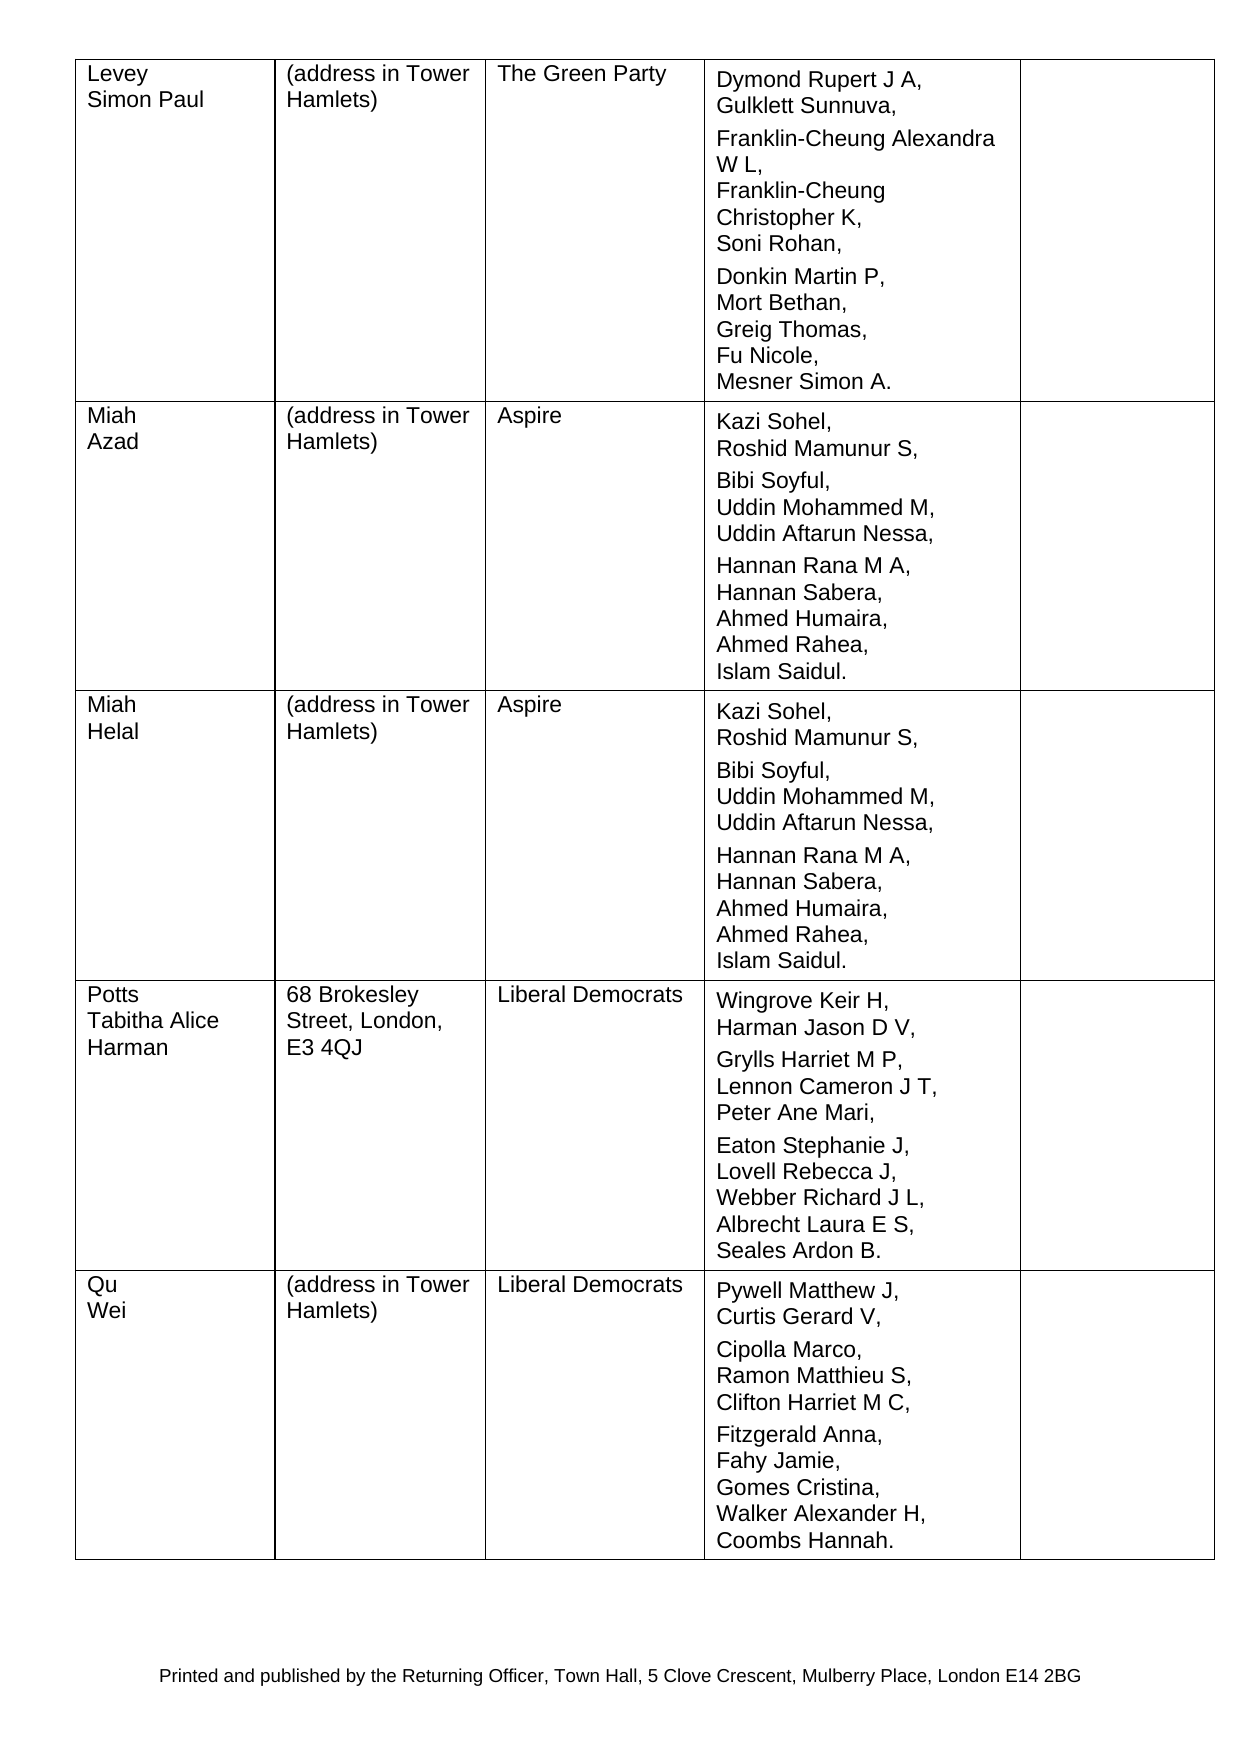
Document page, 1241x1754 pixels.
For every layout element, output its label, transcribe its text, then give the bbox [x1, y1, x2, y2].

table_cell (address in Tower Hamlets) [276, 1271, 485, 1559]
table_cell (address in Tower Hamlets) [276, 691, 485, 980]
table_cell Pywell Matthew J, Curtis Gerard V, Cipolla Marco, Ramon Matthieu S, Clifton Harriet M C, Fitzgerald Anna, Fahy Jamie, Gomes Cristina, Walker Alexander H, Coombs Hannah. [705, 1271, 1020, 1559]
table_cell Liberal Democrats [486, 1271, 704, 1559]
table_header Levey Simon Paul [76, 60, 274, 401]
table_cell [1021, 981, 1214, 1269]
table_cell [1021, 691, 1214, 980]
table_header [1021, 60, 1214, 401]
table_cell Kazi Sohel, Roshid Mamunur S, Bibi Soyful, Uddin Mohammed M, Uddin Aftarun Nessa, Hannan Rana M A, Hannan Sabera, Ahmed Humaira, Ahmed Rahea, Islam Saidul. [705, 402, 1020, 690]
table_header (address in Tower Hamlets) [276, 60, 485, 401]
table_cell Liberal Democrats [486, 981, 704, 1269]
table_cell Miah Azad [76, 402, 274, 690]
table_cell Kazi Sohel, Roshid Mamunur S, Bibi Soyful, Uddin Mohammed M, Uddin Aftarun Nessa, Hannan Rana M A, Hannan Sabera, Ahmed Humaira, Ahmed Rahea, Islam Saidul. [705, 691, 1020, 980]
table_header Dymond Rupert J A, Gulklett Sunnuva, Franklin-Cheung Alexandra W L, Franklin-Cheung Christopher K, Soni Rohan, Donkin Martin P, Mort Bethan, Greig Thomas, Fu Nicole, Mesner Simon A. [705, 60, 1020, 401]
table_cell 68 Brokesley Street, London, E3 4QJ [276, 981, 485, 1269]
table_cell [1021, 1271, 1214, 1559]
table_cell Miah Helal [76, 691, 274, 980]
table_header The Green Party [486, 60, 704, 401]
table_cell Potts Tabitha Alice Harman [76, 981, 274, 1269]
table_cell [1021, 402, 1214, 690]
table_cell (address in Tower Hamlets) [276, 402, 485, 690]
table_cell Qu Wei [76, 1271, 274, 1559]
table_cell Aspire [486, 691, 704, 980]
table_cell Aspire [486, 402, 704, 690]
table_cell Wingrove Keir H, Harman Jason D V, Grylls Harriet M P, Lennon Cameron J T, Peter Ane Mari, Eaton Stephanie J, Lovell Rebecca J, Webber Richard J L, Albrecht Laura E S, Seales Ardon B. [705, 981, 1020, 1269]
